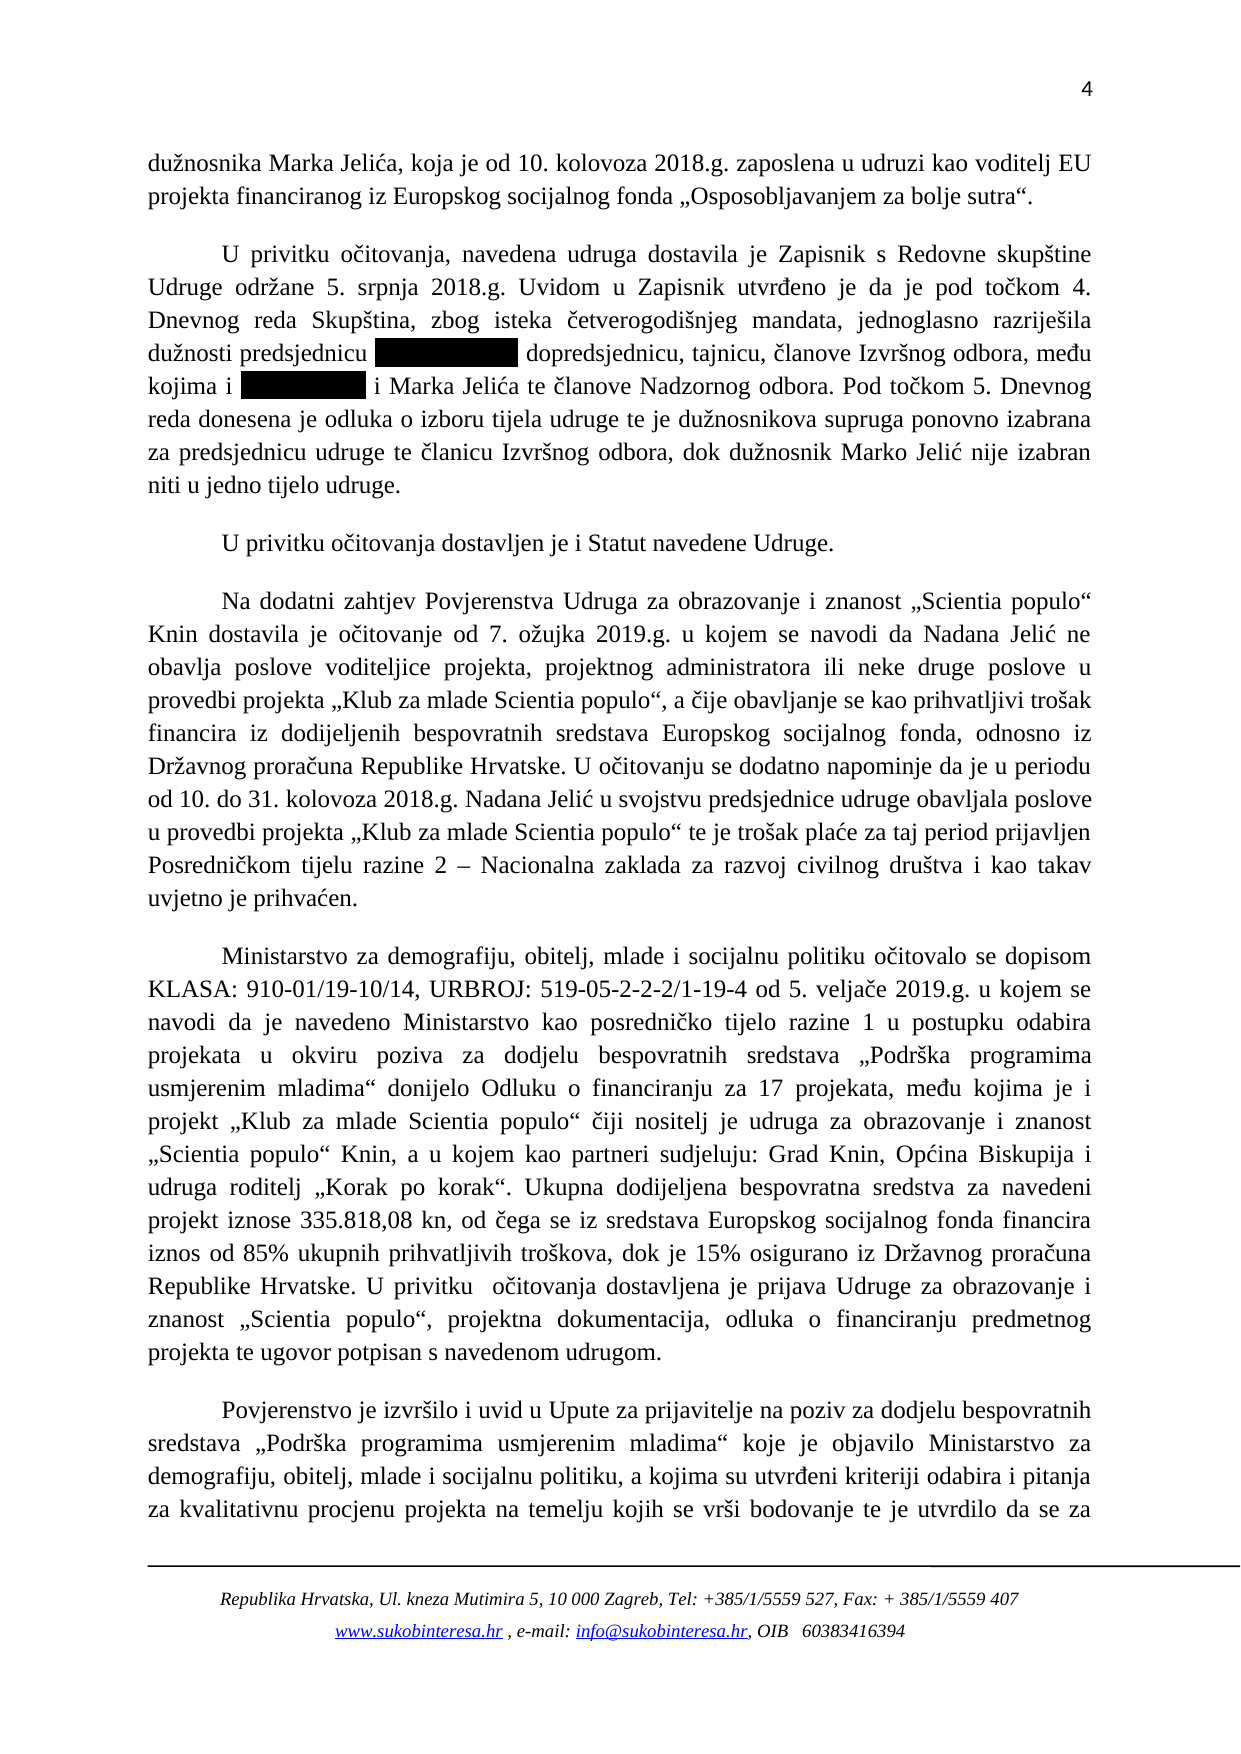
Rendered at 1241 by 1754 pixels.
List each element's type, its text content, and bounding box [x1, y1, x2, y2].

text Ministarstvo za demografiju, obitelj, mlade i socijalnu politiku očitovalo se dopisom KLASA: 910-01/19-10/14, URBROJ: 519-05-2-2-2/1-19-4 od 5. veljače 2019.g. u kojem se navodi da je navedeno Ministarstvo kao posredničko tijelo razine 1 u postupku odabira projekata u okviru poziva za dodjelu bespovratnih sredstava „Podrška programima usmjerenim mladima“ donijelo Odluku o financiranju za 17 projekata, među kojima je i projekt „Klub za mlade Scientia populo“ čiji nositelj je udruga za obrazovanje i znanost „Scientia populo“ Knin, a u kojem kao partneri sudjeluju: Grad Knin, Općina Biskupija i udruga roditelj „Korak po korak“. Ukupna dodijeljena bespovratna sredstva za navedeni projekt iznose 335.818,08 kn, od čega se iz sredstava Europskog socijalnog fonda financira iznos od 85% ukupnih prihvatljivih troškova, dok je 15% osigurano iz Državnog proračuna Republike Hrvatske. U privitku očitovanja dostavljena je prijava Udruge za obrazovanje i znanost „Scientia populo“, projektna dokumentacija, odluka o financiranju predmetnog projekta te ugovor potpisan s navedenom udrugom. [148, 941, 1092, 1366]
text U privitku očitovanja dostavljen je i Statut navedene Udruge. [148, 528, 1092, 557]
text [148, 1395, 1092, 1523]
text Na dodatni zahtjev Povjerenstva Udruga za obrazovanje i znanost „Scientia populo“ Knin dostavila je očitovanje od 7. ožujka 2019.g. u kojem se navodi da Nadana Jelić ne obavlja poslove voditeljice projekta, projektnog administratora ili neke druge poslove u provedbi projekta „Klub za mlade Scientia populo“, a čije obavljanje se kao prihvatljivi trošak financira iz dodijeljenih bespovratnih sredstava Europskog socijalnog fonda, odnosno iz Državnog proračuna Republike Hrvatske. U očitovanju se dodatno napominje da je u periodu od 10. do 31. kolovoza 2018.g. Nadana Jelić u svojstvu predsjednice udruge obavljala poslove u provedbi projekta „Klub za mlade Scientia populo“ te je trošak plaće za taj period prijavljen Posredničkom tijelu razine 2 – Nacionalna zaklada za razvoj civilnog društva i kao takav uvjetno je prihvaćen. [148, 586, 1092, 912]
text U privitku očitovanja, navedena udruga dostavila je Zapisnik s Redovne skupštine Udruge održane 5. srpnja 2018.g. Uvidom u Zapisnik utvrđeno je da je pod točkom 4. Dnevnog reda Skupština, zbog isteka četverogodišnjeg mandata, jednoglasno razriješila dužnosti predsjednicu …………….., dopredsjednicu, tajnicu, članove Izvršnog odbora, među kojima i …………… i Marka Jelića te članove Nadzornog odbora. Pod točkom 5. Dnevnog reda donesena je odluka o izboru tijela udruge te je dužnosnikova supruga ponovno izabrana za predsjednicu udruge te članicu Izvršnog odbora, dok dužnosnik Marko Jelić nije izabran niti u jedno tijelo udruge. [148, 239, 1092, 499]
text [148, 148, 1092, 209]
